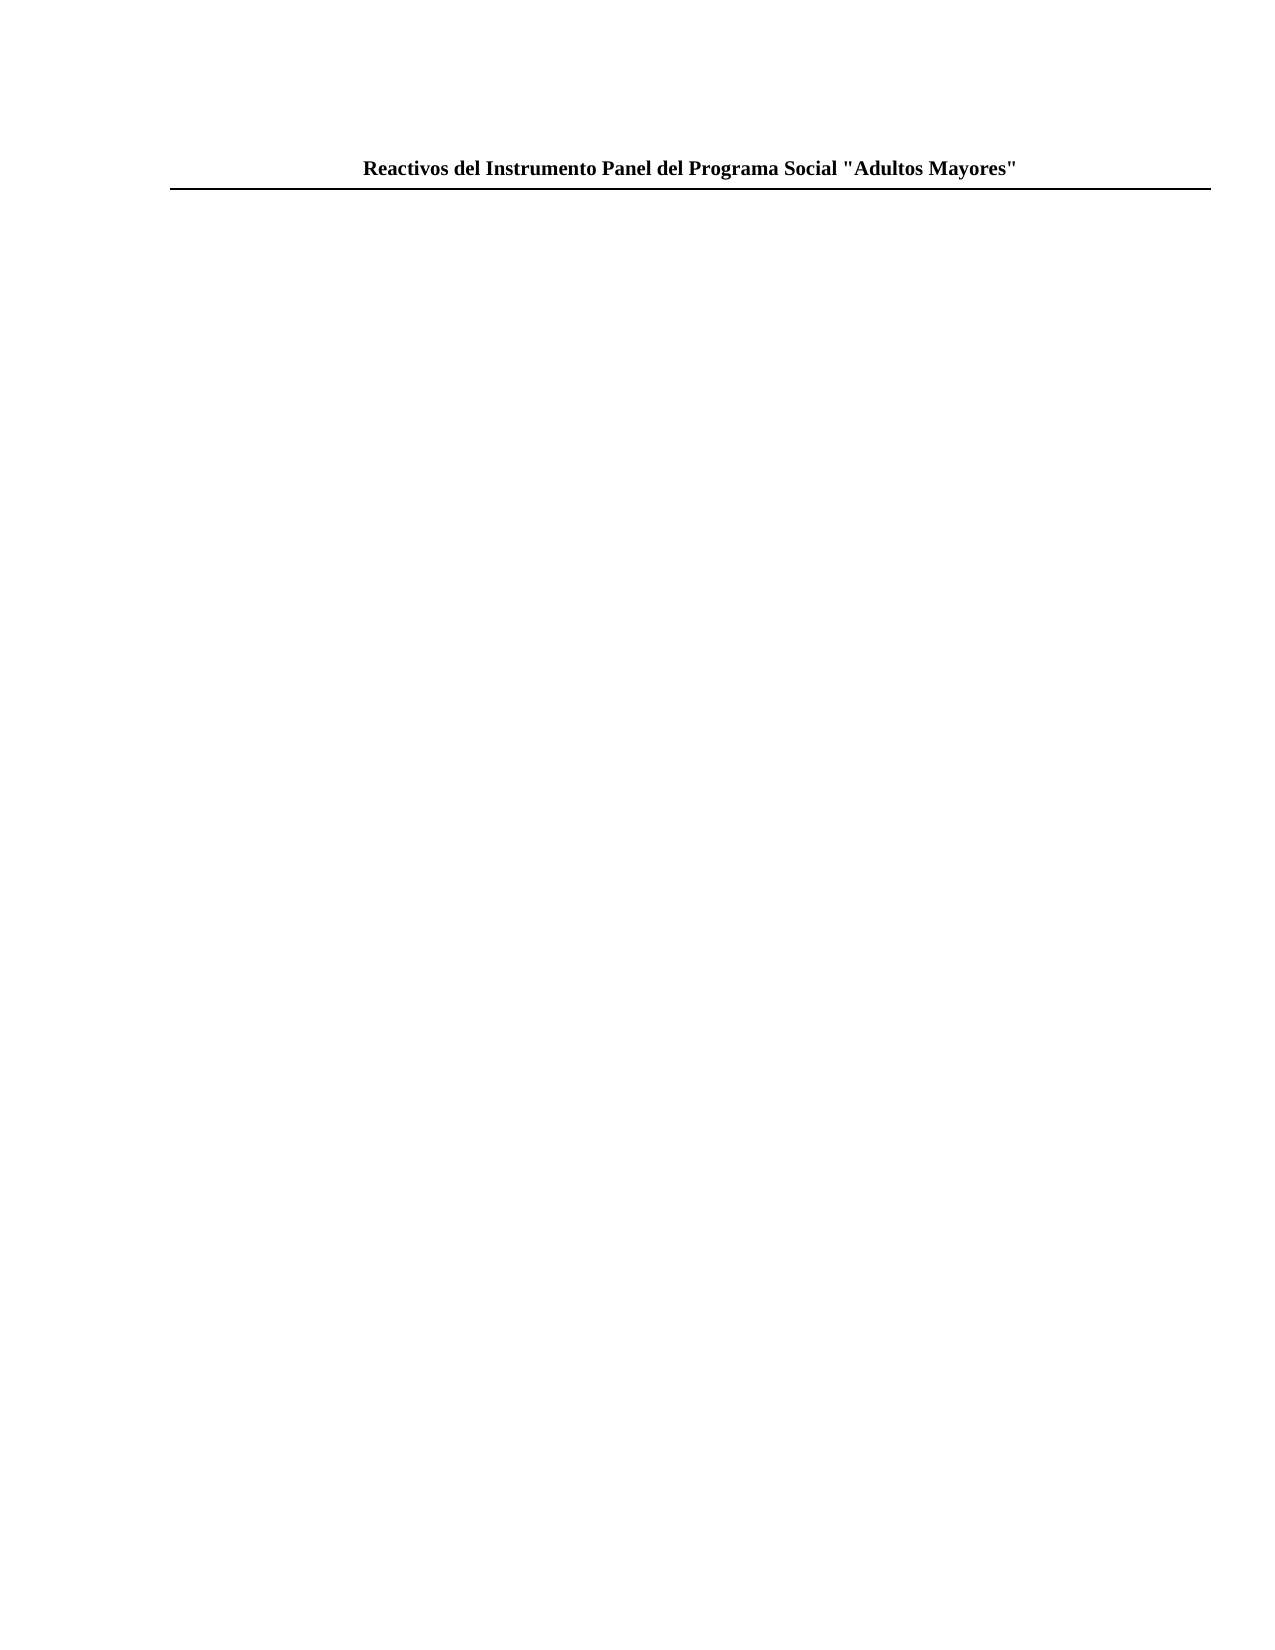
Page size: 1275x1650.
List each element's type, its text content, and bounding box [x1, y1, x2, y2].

table_header Reactivos del Instrumento Panel del Programa Social "Adultos Mayores" [170, 148, 1211, 188]
